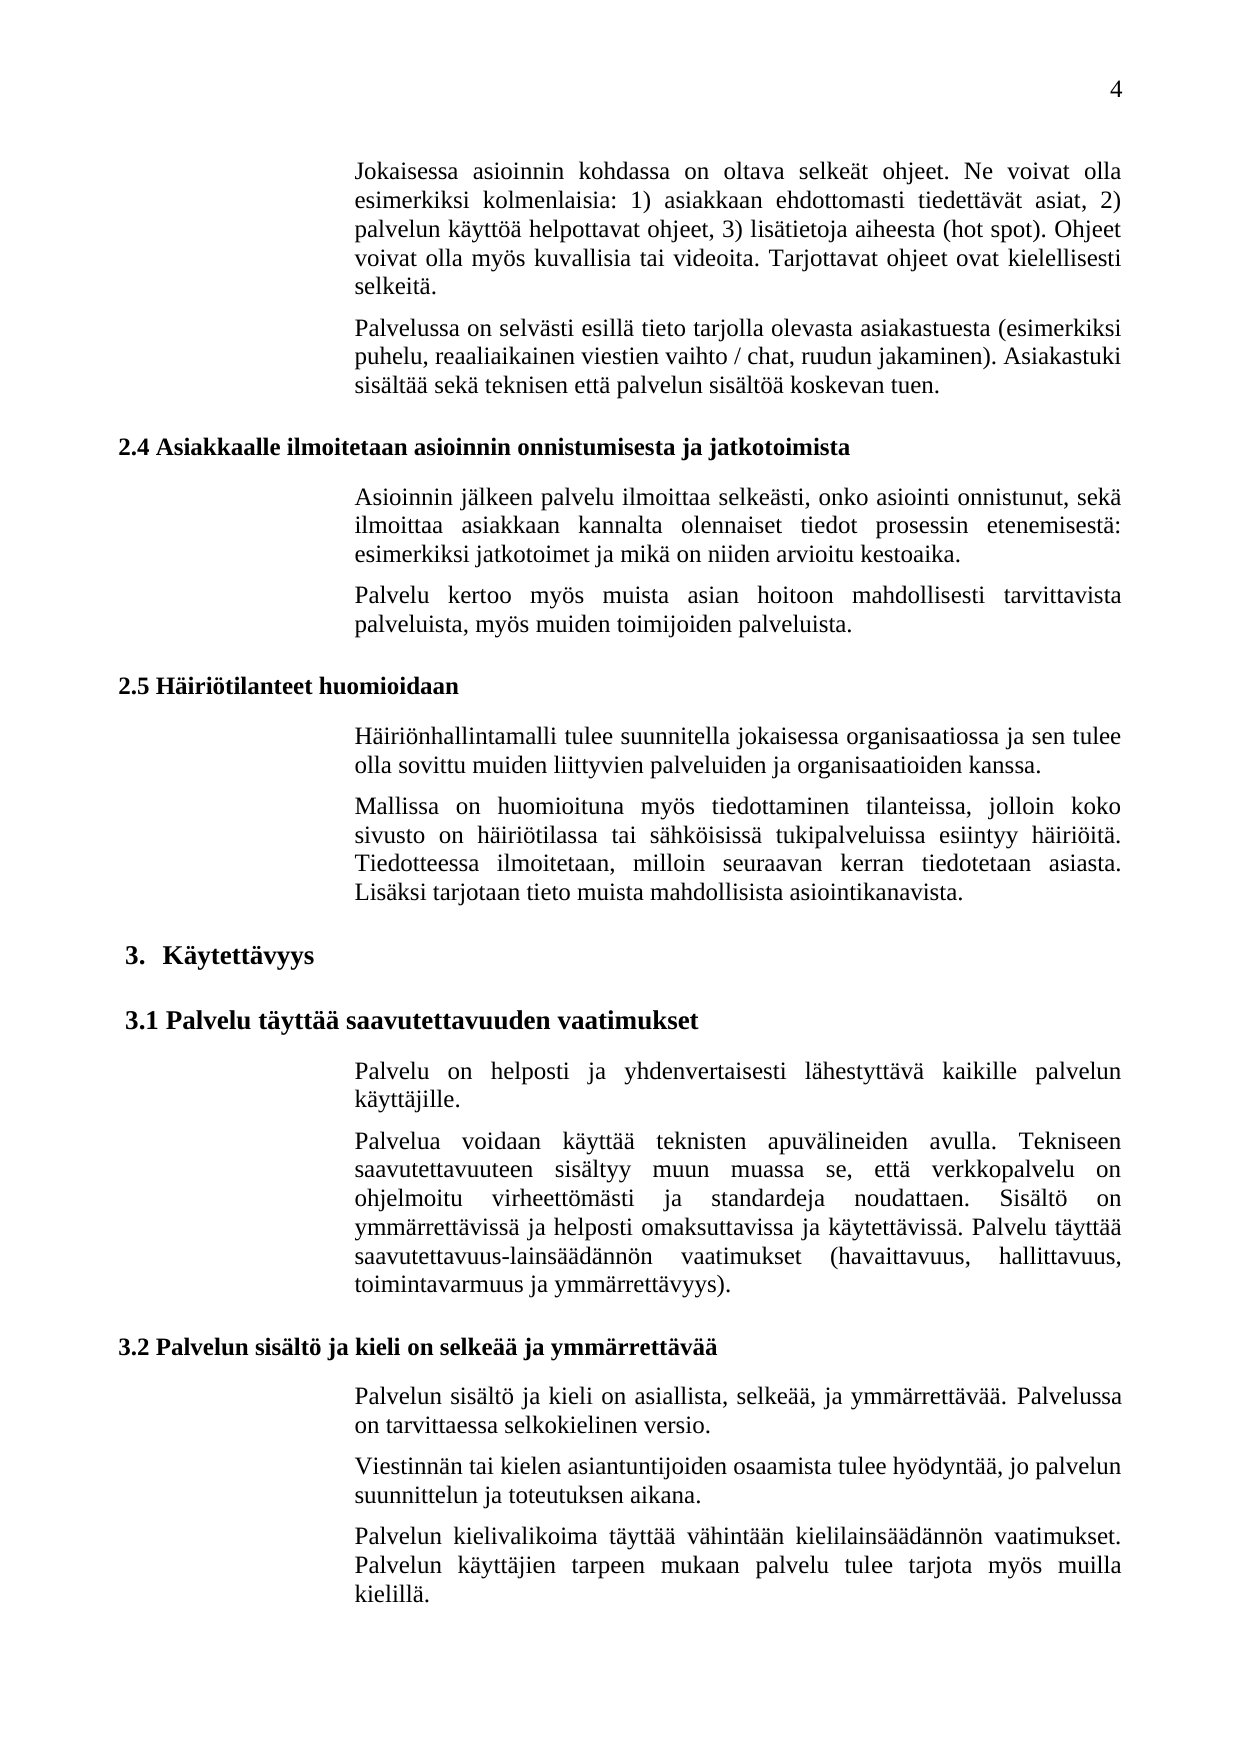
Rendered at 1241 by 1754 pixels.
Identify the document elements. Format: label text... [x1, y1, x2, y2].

text Palvelu on helposti ja yhdenvertaisesti lähestyttävä kaikille palvelun käyttäjille. [354, 1056, 1122, 1113]
text Palvelun sisältö ja kieli on asiallista, selkeää, ja ymmärrettävää. Palvelussa on tarvittaessa selkokielinen versio. [354, 1381, 1122, 1439]
text Viestinnän tai kielen asiantuntijoiden osaamista tulee hyödyntää, jo palvelun suunnittelun ja toteutuksen aikana. [354, 1451, 1122, 1509]
text 3.2 Palvelun sisältö ja kieli on selkeää ja ymmärrettävää [118, 1332, 1122, 1360]
text Mallissa on huomioituna myös tiedottaminen tilanteissa, jolloin koko sivusto on häiriötilassa tai sähköisissä tukipalveluissa esiintyy häiriöitä. Tiedotteessa ilmoitetaan, milloin seuraavan kerran tiedotetaan asiasta. Lisäksi tarjotaan tieto muista mahdollisista asiointikanavista. [354, 791, 1122, 906]
text Käytettävyys [125, 939, 1122, 970]
text Jokaisessa asioinnin kohdassa on oltava selkeät ohjeet. Ne voivat olla esimerkiksi kolmenlaisia: 1) asiakkaan ehdottomasti tiedettävät asiat, 2) palvelun käyttöä helpottavat ohjeet, 3) lisätietoja aiheesta (hot spot). Ohjeet voivat olla myös kuvallisia tai videoita. Tarjottavat ohjeet ovat kielellisesti selkeitä. [354, 156, 1122, 300]
text Häiriönhallintamalli tulee suunnitella jokaisessa organisaatiossa ja sen tulee olla sovittu muiden liittyvien palveluiden ja organisaatioiden kanssa. [354, 721, 1122, 778]
text Palvelu kertoo myös muista asian hoitoon mahdollisesti tarvittavista palveluista, myös muiden toimijoiden palveluista. [354, 581, 1122, 638]
list 3.1 Palvelu täyttää saavutettavuuden vaatimukset [125, 1004, 1122, 1035]
text 2.4 Asiakkaalle ilmoitetaan asioinnin onnistumisesta ja jatkotoimista [118, 432, 1122, 461]
text Palvelun kielivalikoima täyttää vähintään kielilainsäädännön vaatimukset. Palvelun käyttäjien tarpeen mukaan palvelu tulee tarjota myös muilla kielillä. [354, 1521, 1122, 1607]
text Asioinnin jälkeen palvelu ilmoittaa selkeästi, onko asiointi onnistunut, sekä ilmoittaa asiakkaan kannalta olennaiset tiedot prosessin etenemisestä: esimerkiksi jatkotoimet ja mikä on niiden arvioitu kestoaika. [354, 482, 1122, 568]
text Palvelussa on selvästi esillä tieto tarjolla olevasta asiakastuesta (esimerkiksi puhelu, reaaliaikainen viestien vaihto / chat, ruudun jakaminen). Asiakastuki sisältää sekä teknisen että palvelun sisältöä koskevan tuen. [354, 313, 1122, 399]
text Palvelua voidaan käyttää teknisten apuvälineiden avulla. Tekniseen saavutettavuuteen sisältyy muun muassa se, että verkkopalvelu on ohjelmoitu virheettömästi ja standardeja noudattaen. Sisältö on ymmärrettävissä ja helposti omaksuttavissa ja käytettävissä. Palvelu täyttää saavutettavuus-lainsäädännön vaatimukset (havaittavuus, hallittavuus, toimintavarmuus ja ymmärrettävyys). [354, 1126, 1122, 1298]
text 2.5 Häiriötilanteet huomioidaan [118, 671, 1122, 700]
